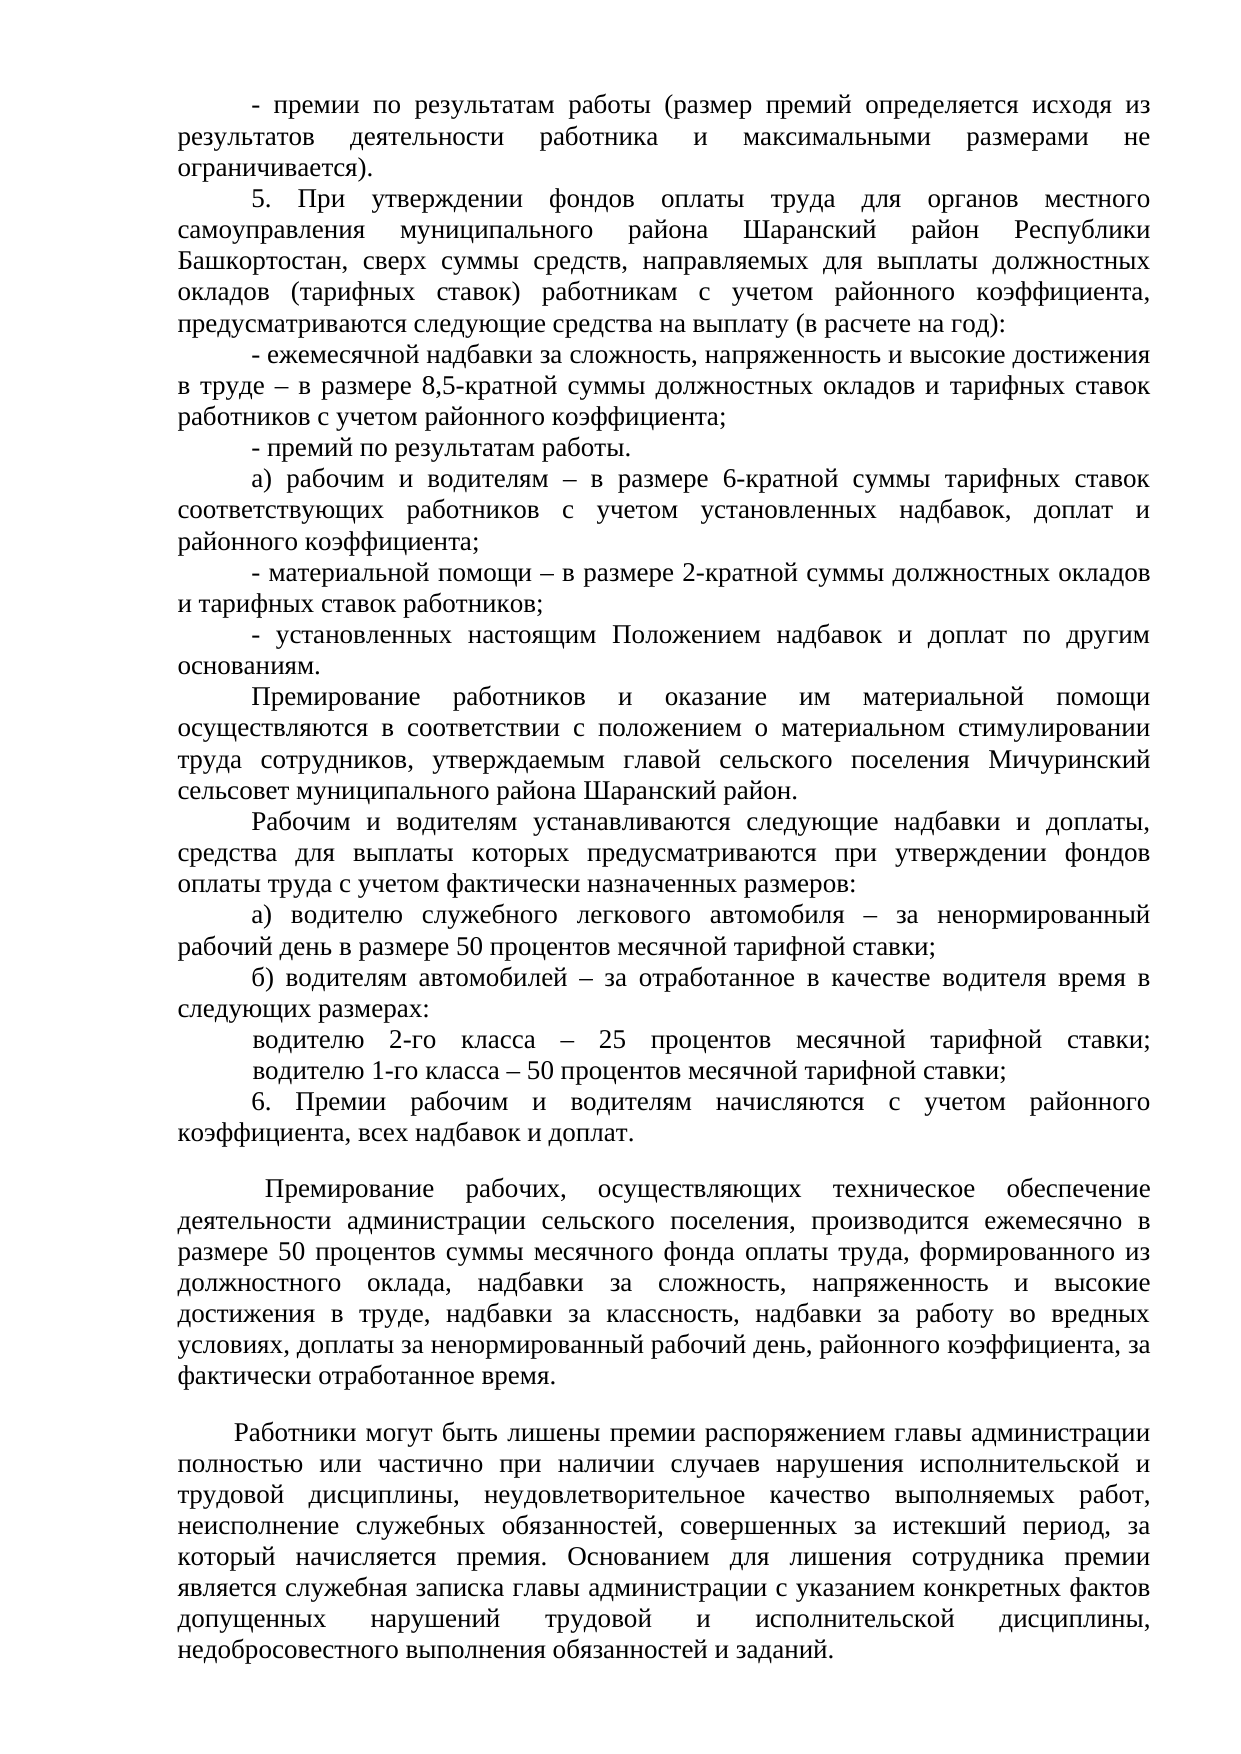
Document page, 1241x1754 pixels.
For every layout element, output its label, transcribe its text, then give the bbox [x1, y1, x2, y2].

text - ежемесячной надбавки за сложность, напряженность и высокие достижения в труде – в размере 8,5-кратной суммы должностных окладов и тарифных ставок работников с учетом районного коэффициента; [177, 338, 1152, 431]
text - материальной помощи – в размере 2-кратной суммы должностных окладов и тарифных ставок работников; [177, 556, 1152, 618]
text 5. При утверждении фондов оплаты труда для органов местного самоуправления муниципального района Шаранский район Республики Башкортостан, сверх суммы средств, направляемых для выплаты должностных окладов (тарифных ставок) работникам с учетом районного коэффициента, предусматриваются следующие средства на выплату (в расчете на год): [177, 182, 1152, 338]
text - премии по результатам работы (размер премий определяется исходя из результатов деятельности работника и максимальными размерами не ограничивается). [177, 89, 1152, 182]
text водителю 2-го класса – 25 процентов месячной тарифной ставки; водителю 1-го класса – 50 процентов месячной тарифной ставки; [252, 1023, 1152, 1085]
text Рабочим и водителям устанавливаются следующие надбавки и доплаты, средства для выплаты которых предусматриваются при утверждении фондов оплаты труда с учетом фактически назначенных размеров: [177, 805, 1152, 898]
text Премирование работников и оказание им материальной помощи осуществляются в соответствии с положением о материальном стимулировании труда сотрудников, утверждаемым главой сельского поселения Мичуринский сельсовет муниципального района Шаранский район. [177, 680, 1152, 805]
text 6. Премии рабочим и водителям начисляются с учетом районного коэффициента, всех надбавок и доплат. [177, 1085, 1152, 1148]
text а) рабочим и водителям – в размере 6-кратной суммы тарифных ставок соответствующих работников с учетом установленных надбавок, доплат и районного коэффициента; [177, 462, 1152, 556]
text - премий по результатам работы. [177, 431, 1152, 462]
text а) водителю служебного легкового автомобиля – за ненормированный рабочий день в размере 50 процентов месячной тарифной ставки; [177, 898, 1152, 961]
text б) водителям автомобилей – за отработанное в качестве водителя время в следующих размерах: [177, 961, 1152, 1023]
text Работники могут быть лишены премии распоряжением главы администрации полностью или частично при наличии случаев нарушения исполнительской и трудовой дисциплины, неудовлетворительное качество выполняемых работ, неисполнение служебных обязанностей, совершенных за истекший период, за который начисляется премия. Основанием для лишения сотрудника премии является служебная записка главы администрации с указанием конкретных фактов допущенных нарушений трудовой и исполнительской дисциплины, недобросовестного выполнения обязанностей и заданий. [177, 1416, 1152, 1665]
text Премирование рабочих, осуществляющих техническое обеспечение деятельности администрации сельского поселения, производится ежемесячно в размере 50 процентов суммы месячного фонда оплаты труда, формированного из должностного оклада, надбавки за сложность, напряженность и высокие достижения в труде, надбавки за классность, надбавки за работу во вредных условиях, доплаты за ненормированный рабочий день, районного коэффициента, за фактически отработанное время. [177, 1173, 1152, 1391]
text - установленных настоящим Положением надбавок и доплат по другим основаниям. [177, 618, 1152, 680]
